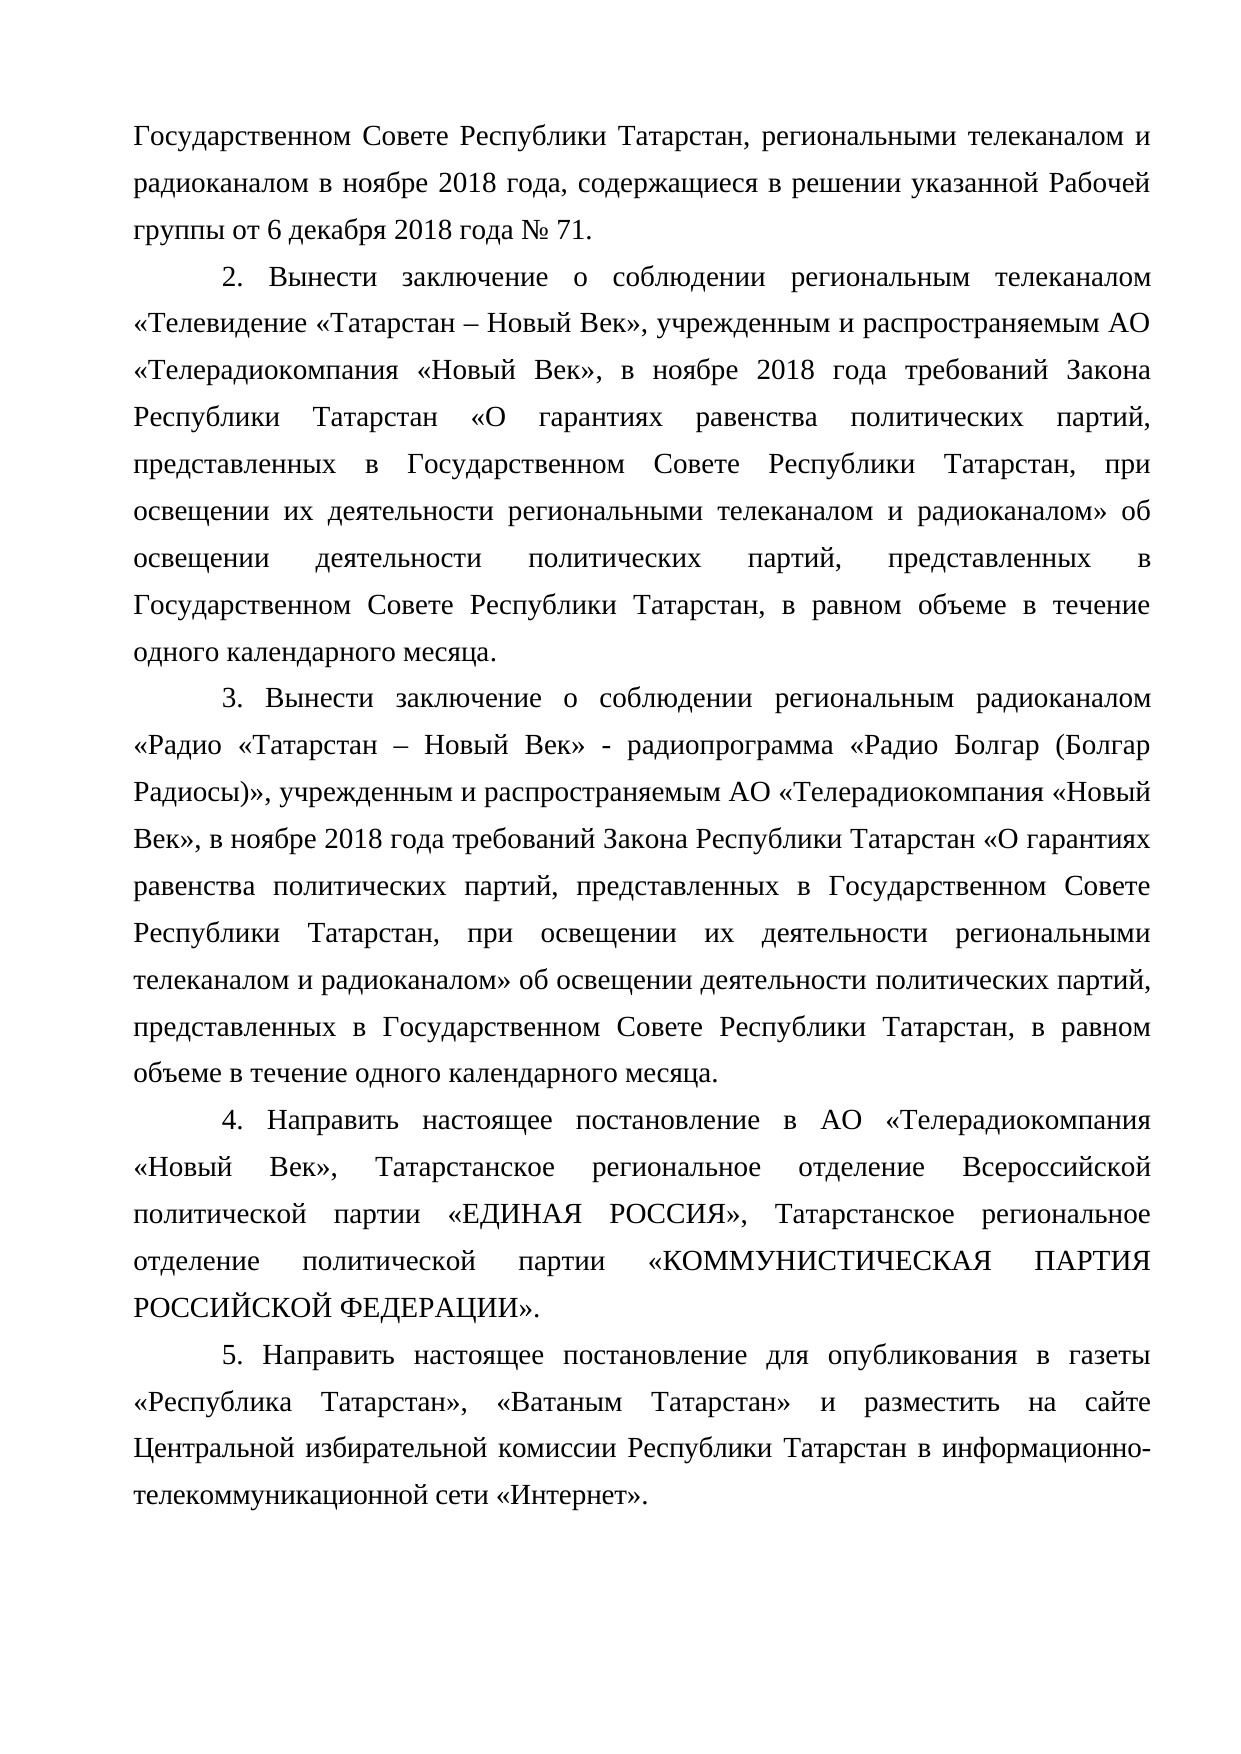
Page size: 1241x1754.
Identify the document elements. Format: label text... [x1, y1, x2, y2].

text 5. Направить настоящее постановление для опубликования в газеты «Республика Татарстан», «Ватаным Татарстан» и разместить на сайте Центральной избирательной комиссии Республики Татарстан в информационно-телекоммуникационной сети «Интернет». [133, 1337, 1152, 1511]
text 3. Вынести заключение о соблюдении региональным радиоканалом «Радио «Татарстан – Новый Век» - радиопрограмма «Радио Болгар (Болгар Радиосы)», учрежденным и распространяемым АО «Телерадиокомпания «Новый Век», в ноябре 2018 года требований Закона Республики Татарстан «О гарантиях равенства политических партий, представленных в Государственном Совете Республики Татарстан, при освещении их деятельности региональными телеканалом и радиоканалом» об освещении деятельности политических партий, представленных в Государственном Совете Республики Татарстан, в равном объеме в течение одного календарного месяца. [133, 681, 1152, 1089]
text 2. Вынести заключение о соблюдении региональным телеканалом «Телевидение «Татарстан – Новый Век», учрежденным и распространяемым АО «Телерадиокомпания «Новый Век», в ноябре 2018 года требований Закона Республики Татарстан «О гарантиях равенства политических партий, представленных в Государственном Совете Республики Татарстан, при освещении их деятельности региональными телеканалом и радиоканалом» об освещении деятельности политических партий, представленных в Государственном Совете Республики Татарстан, в равном объеме в течение одного календарного месяца. [133, 259, 1152, 667]
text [133, 118, 1152, 245]
text 4. Направить настоящее постановление в АО «Телерадиокомпания «Новый Век», Татарстанское региональное отделение Всероссийской политической партии «ЕДИНАЯ РОССИЯ», Татарстанское региональное отделение политической партии «КОММУНИСТИЧЕСКАЯ ПАРТИЯ РОССИЙСКОЙ ФЕДЕРАЦИИ». [133, 1102, 1152, 1323]
